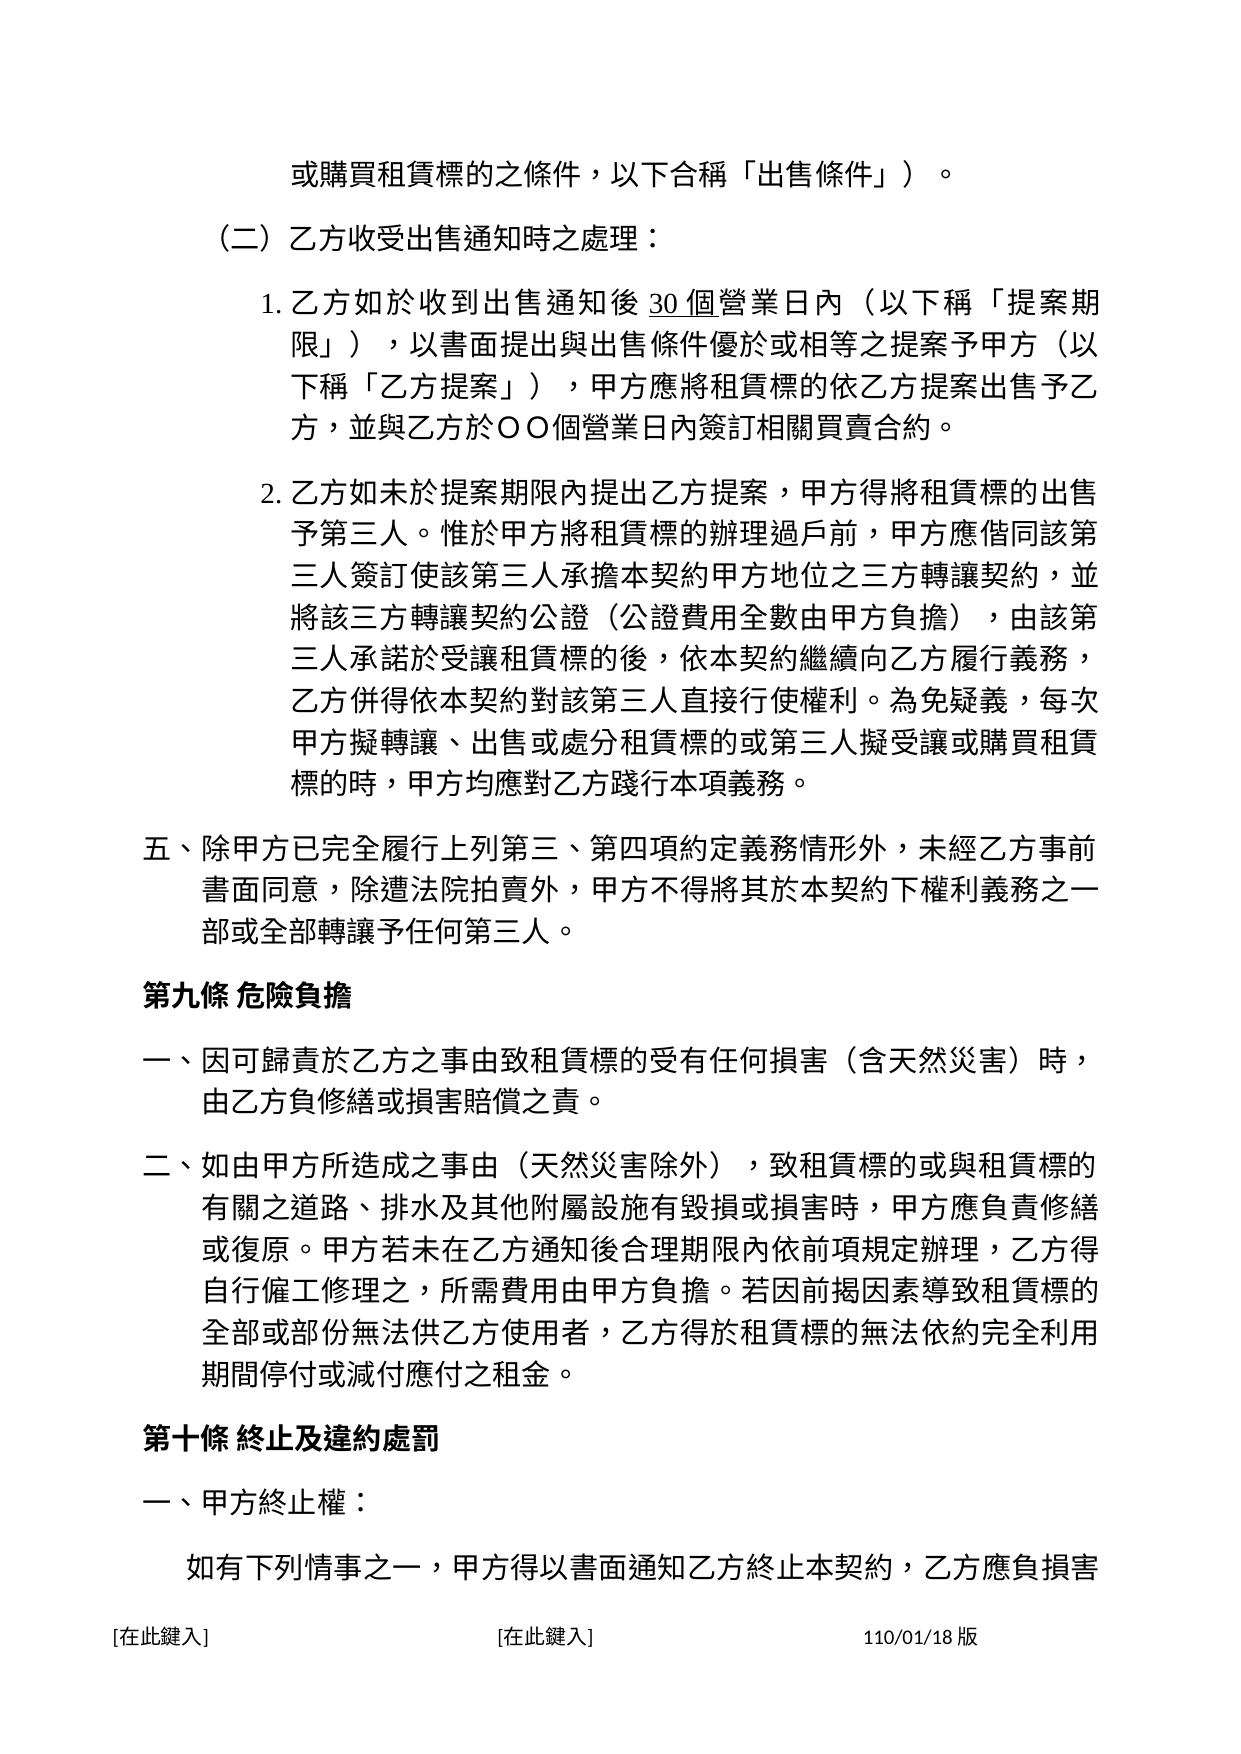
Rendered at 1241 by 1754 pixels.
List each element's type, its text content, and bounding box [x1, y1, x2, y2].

list 乙方如未於提案期限內提出乙方提案，甲方得將租賃標的出售予第三人。惟於甲方將租賃標的辦理過戶前，甲方應偕同該第三人簽訂使該第三人承擔本契約甲方地位之三方轉讓契約，並將該三方轉讓契約公證（公證費用全數由甲方負擔），由該第三人承諾於受讓租賃標的後，依本契約繼續向乙方履行義務，乙方併得依本契約對該第三人直接行使權利。為免疑義，每次甲方擬轉讓、出售或處分租賃標的或第三人擬受讓或購買租賃標的時，甲方均應對乙方踐行本項義務。 [260, 470, 1101, 803]
text 第九條 危險負擔 [142, 973, 1101, 1015]
text 一、甲方終止權： [142, 1480, 1101, 1522]
text （二）乙方收受出售通知時之處理： [201, 216, 1101, 258]
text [201, 152, 1101, 194]
text 一、因可歸責於乙方之事由致租賃標的受有任何損害（含天然災害）時，由乙方負修繕或損害賠償之責。 [142, 1038, 1101, 1121]
text 第十條 終止及違約處罰 [142, 1416, 1101, 1458]
list 乙方如於收到出售通知後30個營業日內（以下稱「提案期限」），以書面提出與出售條件優於或相等之提案予甲方（以下稱「乙方提案」），甲方應將租賃標的依乙方提案出售予乙方，並與乙方於ＯＯ個營業日內簽訂相關買賣合約。 [260, 281, 1101, 447]
text 五、除甲方已完全履行上列第三、第四項約定義務情形外，未經乙方事前書面同意，除遭法院拍賣外，甲方不得將其於本契約下權利義務之一部或全部轉讓予任何第三人。 [142, 826, 1101, 951]
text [186, 1545, 1101, 1586]
text 二、如由甲方所造成之事由（天然災害除外），致租賃標的或與租賃標的有關之道路、排水及其他附屬設施有毀損或損害時，甲方應負責修繕或復原。甲方若未在乙方通知後合理期限內依前項規定辦理，乙方得自行僱工修理之，所需費用由甲方負擔。若因前揭因素導致租賃標的全部或部份無法供乙方使用者，乙方得於租賃標的無法依約完全利用期間停付或減付應付之租金。 [142, 1143, 1101, 1393]
